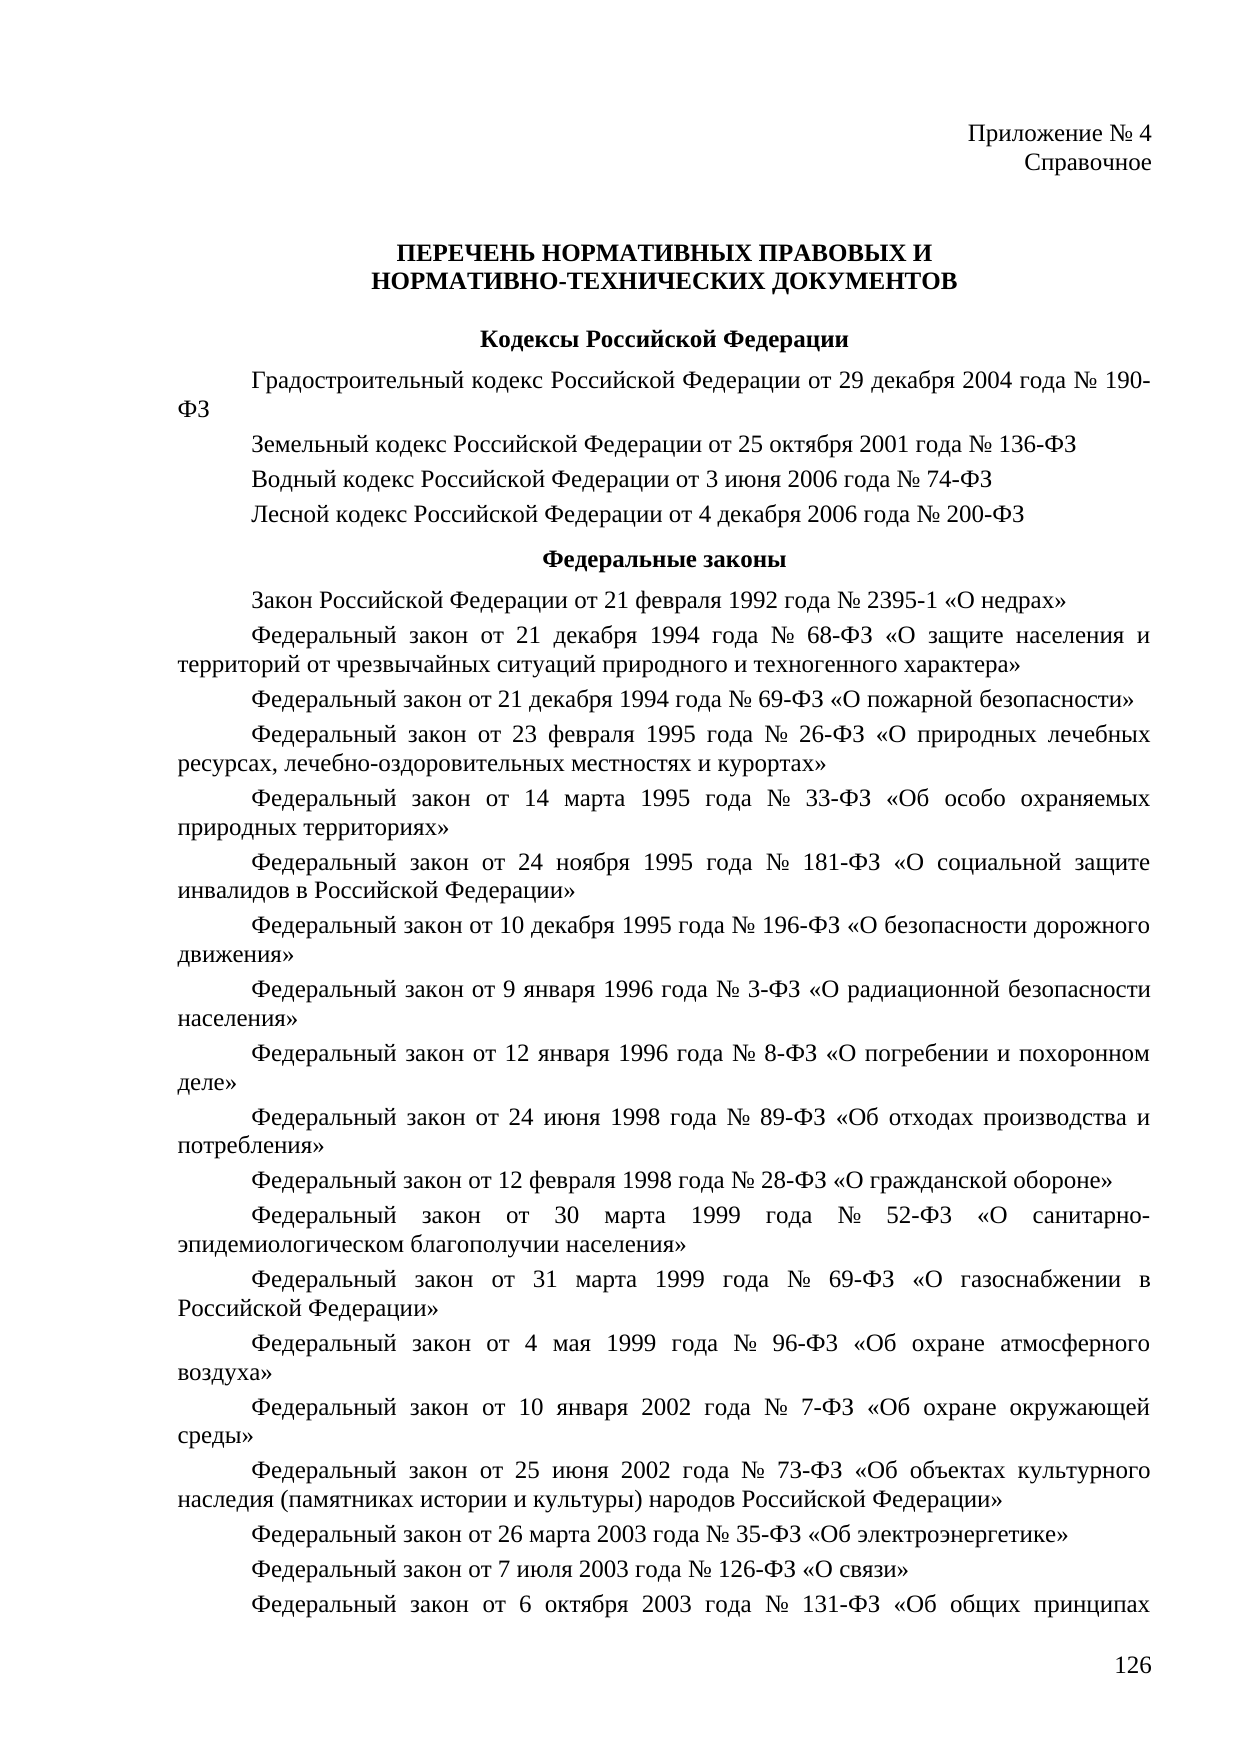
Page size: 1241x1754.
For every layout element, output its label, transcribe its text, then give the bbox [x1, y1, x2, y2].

text Закон Российской Федерации от 21 февраля 1992 года № 2395-1 «О недрах» [177, 586, 1152, 614]
text Федеральный закон от 12 января 1996 года № 8-ФЗ «О погребении и похоронном деле» [177, 1038, 1152, 1096]
text Справочное [177, 147, 1152, 176]
text НОРМАТИВНО-ТЕХНИЧЕСКИХ ДОКУМЕНТОВ [177, 266, 1152, 295]
text Лесной кодекс Российской Федерации от 4 декабря 2006 года № 200-ФЗ [177, 499, 1152, 528]
text Федеральные законы [177, 544, 1152, 573]
text Федеральный закон от 10 января 2002 года № 7-ФЗ «Об охране окружающей среды» [177, 1392, 1152, 1449]
text Федеральный закон от 9 января 1996 года № 3-ФЗ «О радиационной безопасности населения» [177, 974, 1152, 1032]
text Федеральный закон от 26 марта 2003 года № 35-ФЗ «Об электроэнергетике» [177, 1519, 1152, 1548]
text Градостроительный кодекс Российской Федерации от 29 декабря 2004 года № 190-ФЗ [177, 365, 1152, 423]
text Федеральный закон от 21 декабря 1994 года № 68-ФЗ «О защите населения и территорий от чрезвычайных ситуаций природного и техногенного характера» [177, 621, 1152, 678]
text Приложение № 4 [177, 118, 1152, 147]
text Федеральный закон от 24 ноября 1995 года № 181-ФЗ «О социальной защите инвалидов в Российской Федерации» [177, 847, 1152, 904]
text Федеральный закон от 14 марта 1995 года № 33-ФЗ «Об особо охраняемых природных территориях» [177, 783, 1152, 841]
text Земельный кодекс Российской Федерации от 25 октября 2001 года № 136-ФЗ [177, 429, 1152, 458]
text Кодексы Российской Федерации [177, 324, 1152, 353]
text ПЕРЕЧЕНЬ НОРМАТИВНЫХ ПРАВОВЫХ И [177, 238, 1152, 266]
text Федеральный закон от 21 декабря 1994 года № 69-ФЗ «О пожарной безопасности» [177, 684, 1152, 713]
text Федеральный закон от 25 июня 2002 года № 73-ФЗ «Об объектах культурного наследия (памятниках истории и культуры) народов Российской Федерации» [177, 1456, 1152, 1513]
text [177, 1589, 1152, 1618]
text Федеральный закон от 30 марта 1999 года № 52-Ф3 «О санитарно-эпидемиологическом благополучии населения» [177, 1201, 1152, 1258]
text Федеральный закон от 10 декабря 1995 года № 196-ФЗ «О безопасности дорожного движения» [177, 911, 1152, 968]
text Федеральный закон от 31 марта 1999 года № 69-ФЗ «О газоснабжении в Российской Федерации» [177, 1264, 1152, 1322]
text Федеральный закон от 23 февраля 1995 года № 26-ФЗ «О природных лечебных ресурсах, лечебно-оздоровительных местностях и курортах» [177, 719, 1152, 777]
text Федеральный закон от 12 февраля 1998 года № 28-ФЗ «О гражданской обороне» [177, 1166, 1152, 1194]
text Федеральный закон от 4 мая 1999 года № 96-Ф3 «Об охране атмосферного воздуха» [177, 1328, 1152, 1386]
text Федеральный закон от 24 июня 1998 года № 89-ФЗ «Об отходах производства и потребления» [177, 1102, 1152, 1159]
text Федеральный закон от 7 июля 2003 года № 126-ФЗ «О связи» [177, 1554, 1152, 1583]
text Водный кодекс Российской Федерации от 3 июня 2006 года № 74-ФЗ [177, 464, 1152, 493]
